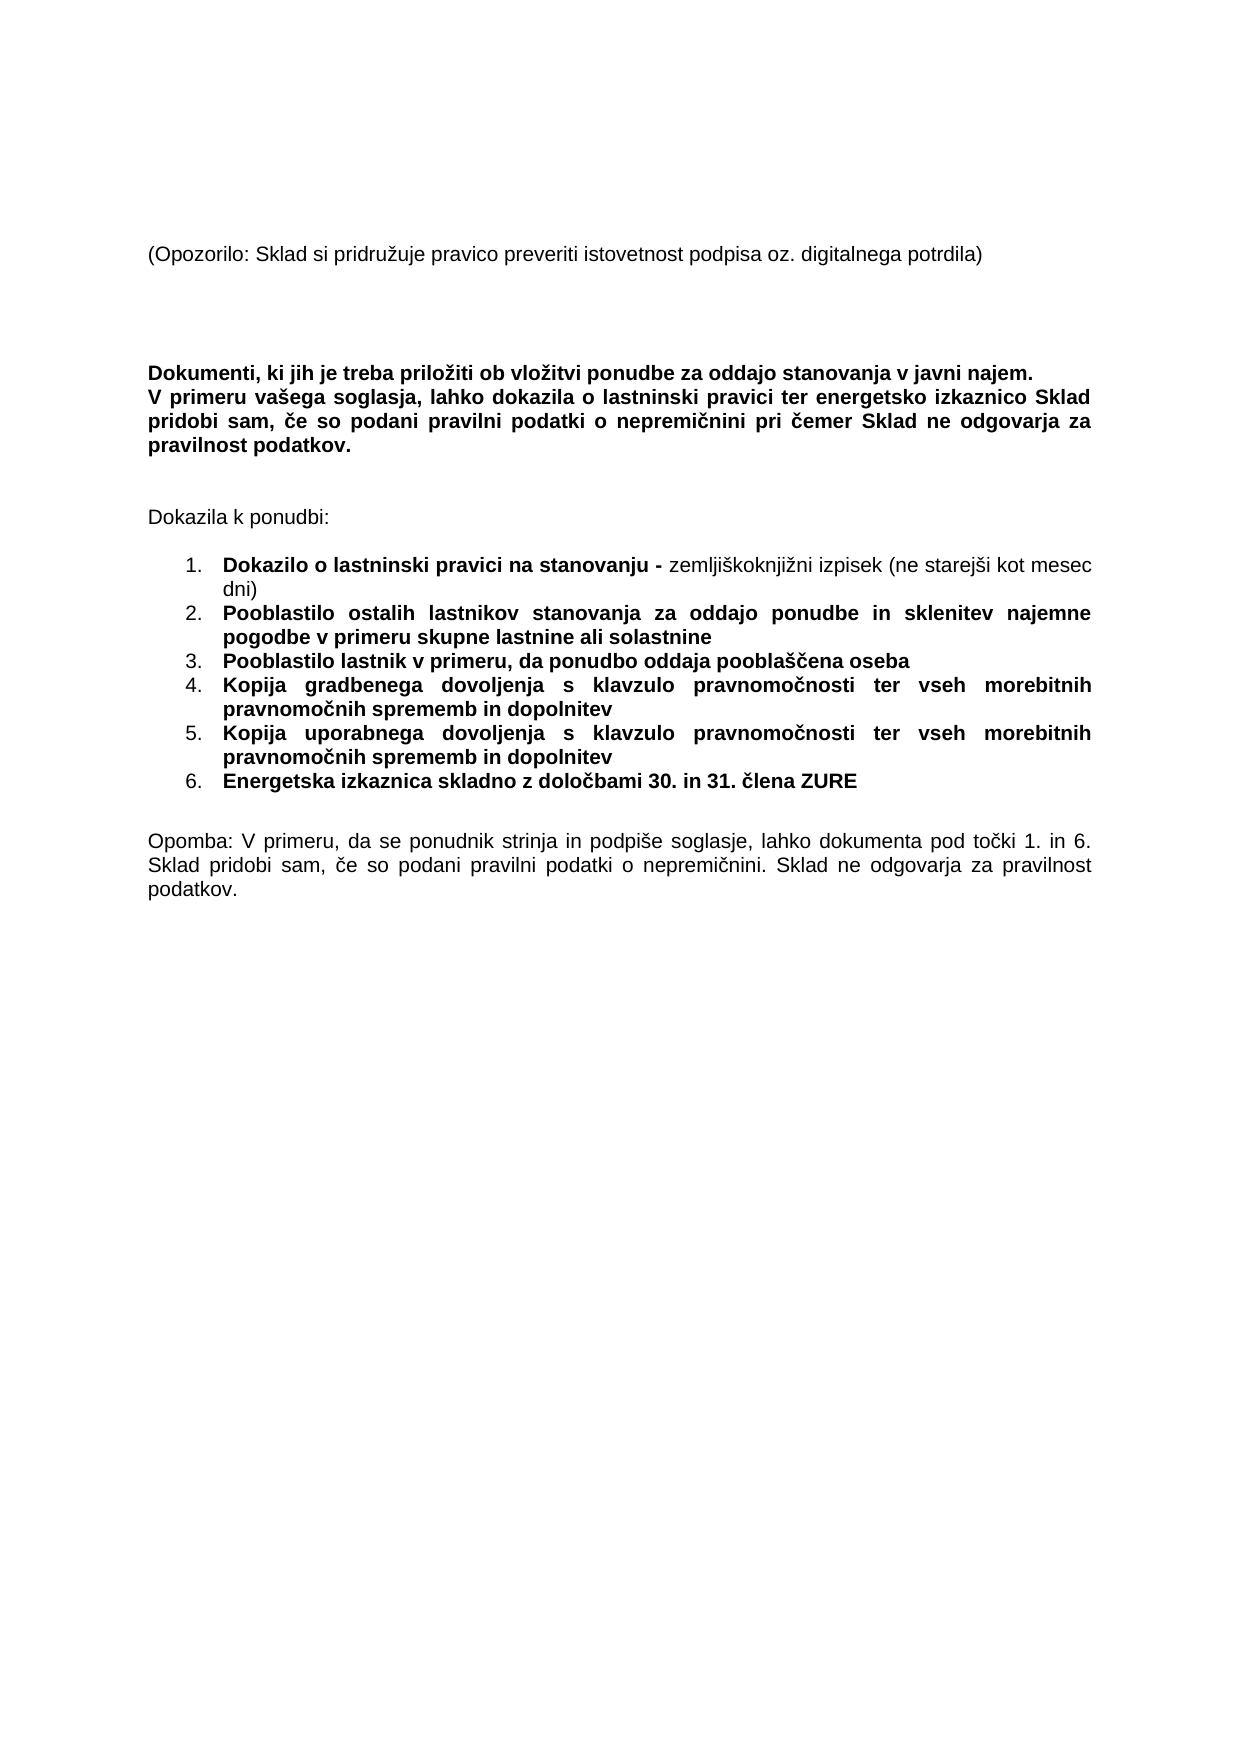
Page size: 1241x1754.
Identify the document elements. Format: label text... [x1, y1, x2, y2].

list Pooblastilo ostalih lastnikov stanovanja za oddajo ponudbe in sklenitev najemne pogodbe v primeru skupne lastnine ali solastnine [185, 601, 1093, 649]
list Kopija uporabnega dovoljenja s klavzulo pravnomočnosti ter vseh morebitnih pravnomočnih sprememb in dopolnitev [185, 721, 1093, 768]
list Dokazilo o lastninski pravici na stanovanju - zemljiškoknjižni izpisek (ne starejši kot mesec dni) [185, 553, 1093, 601]
text Dokumenti, ki jih je treba priložiti ob vložitvi ponudbe za oddajo stanovanja v javni najem. [148, 361, 1093, 385]
list Pooblastilo lastnik v primeru, da ponudbo oddaja pooblaščena oseba [185, 649, 1093, 673]
list Energetska izkaznica skladno z določbami 30. in 31. člena ZURE [185, 768, 1093, 792]
text Opomba: V primeru, da se ponudnik strinja in podpiše soglasje, lahko dokumenta pod točki 1. in 6. Sklad pridobi sam, če so podani pravilni podatki o nepremičnini. Sklad ne odgovarja za pravilnost podatkov. [148, 828, 1093, 900]
list Kopija gradbenega dovoljenja s klavzulo pravnomočnosti ter vseh morebitnih pravnomočnih sprememb in dopolnitev [185, 673, 1093, 721]
text (Opozorilo: Sklad si pridružuje pravico preveriti istovetnost podpisa oz. digitalnega potrdila) [148, 241, 1093, 265]
text V primeru vašega soglasja, lahko dokazila o lastninski pravici ter energetsko izkaznico Sklad pridobi sam, če so podani pravilni podatki o nepremičnini pri čemer Sklad ne odgovarja za pravilnost podatkov. [148, 385, 1093, 457]
text Dokazila k ponudbi: [148, 505, 1093, 529]
